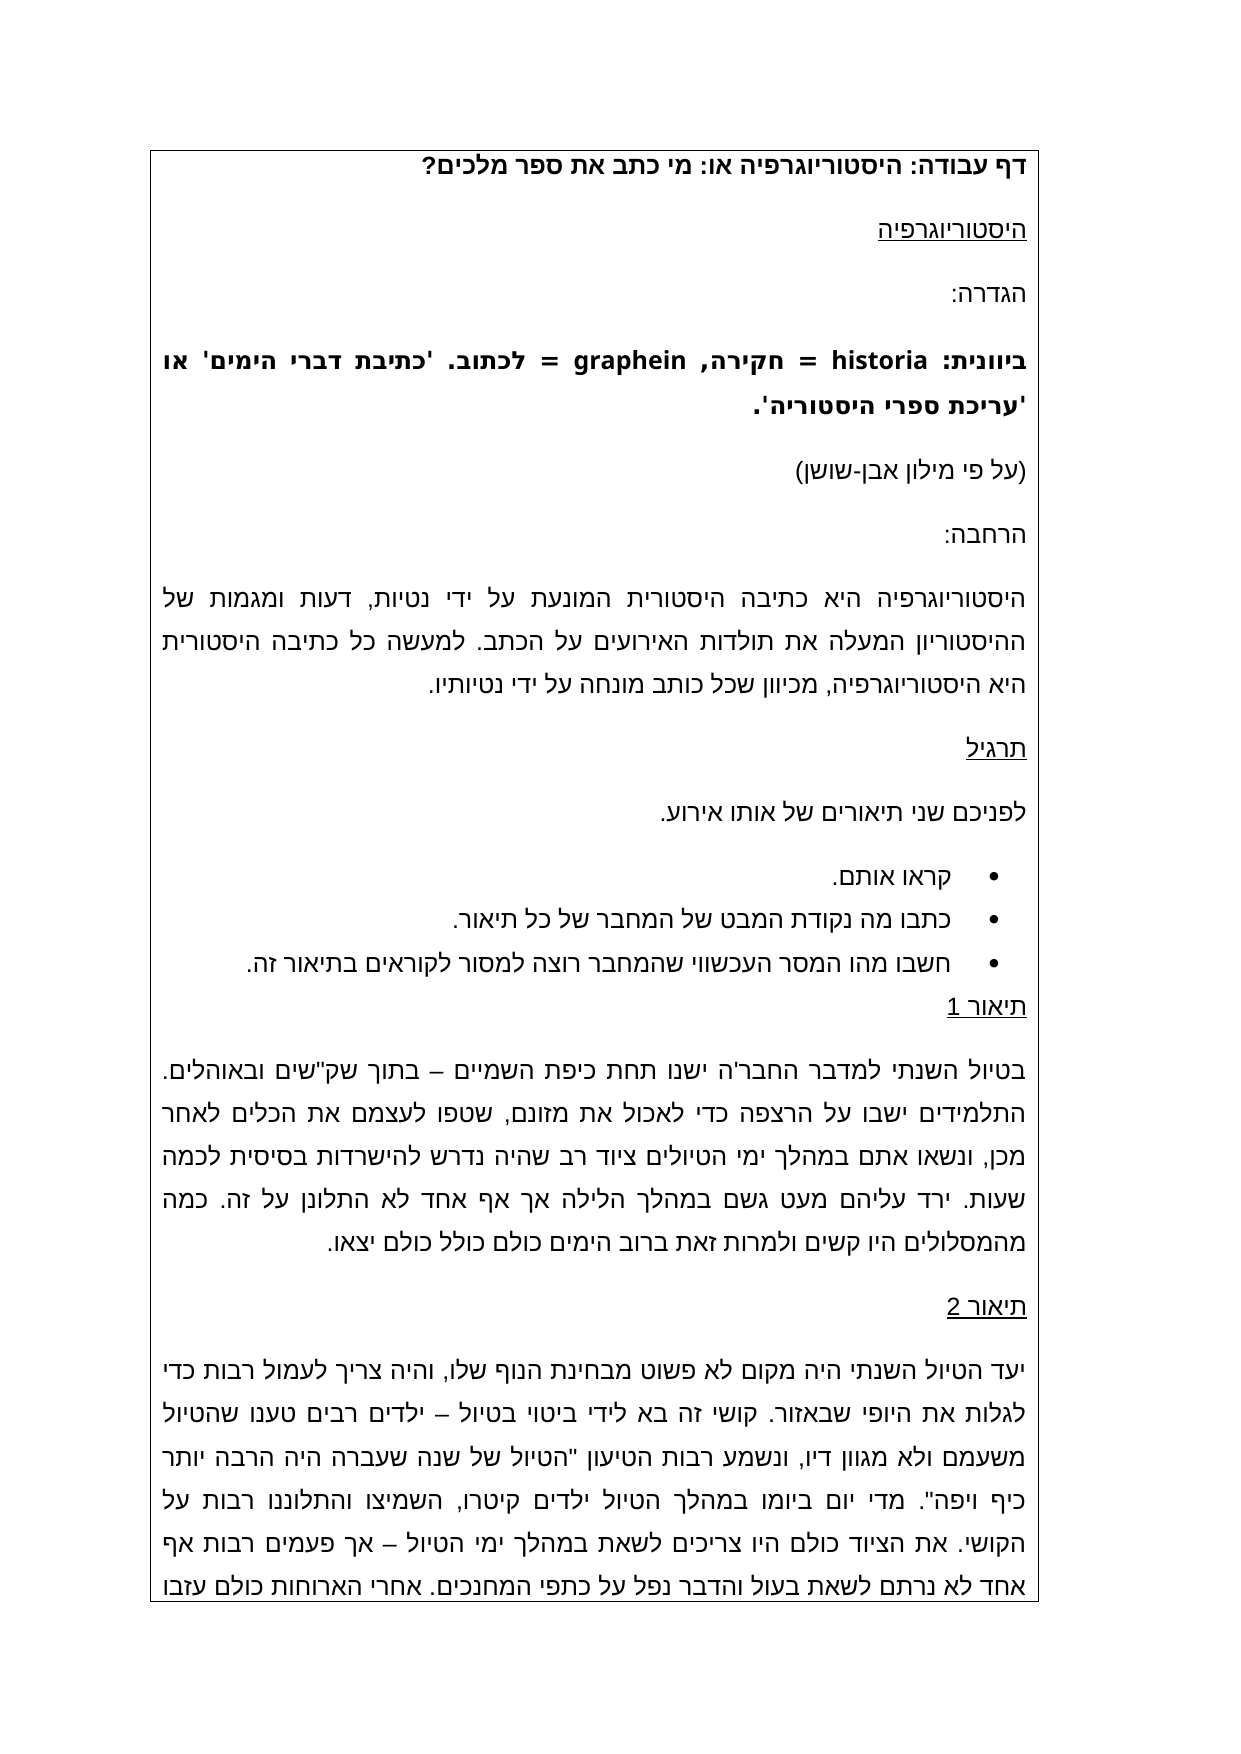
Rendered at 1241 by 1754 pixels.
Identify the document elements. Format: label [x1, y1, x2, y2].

table_header [151, 151, 1038, 1601]
